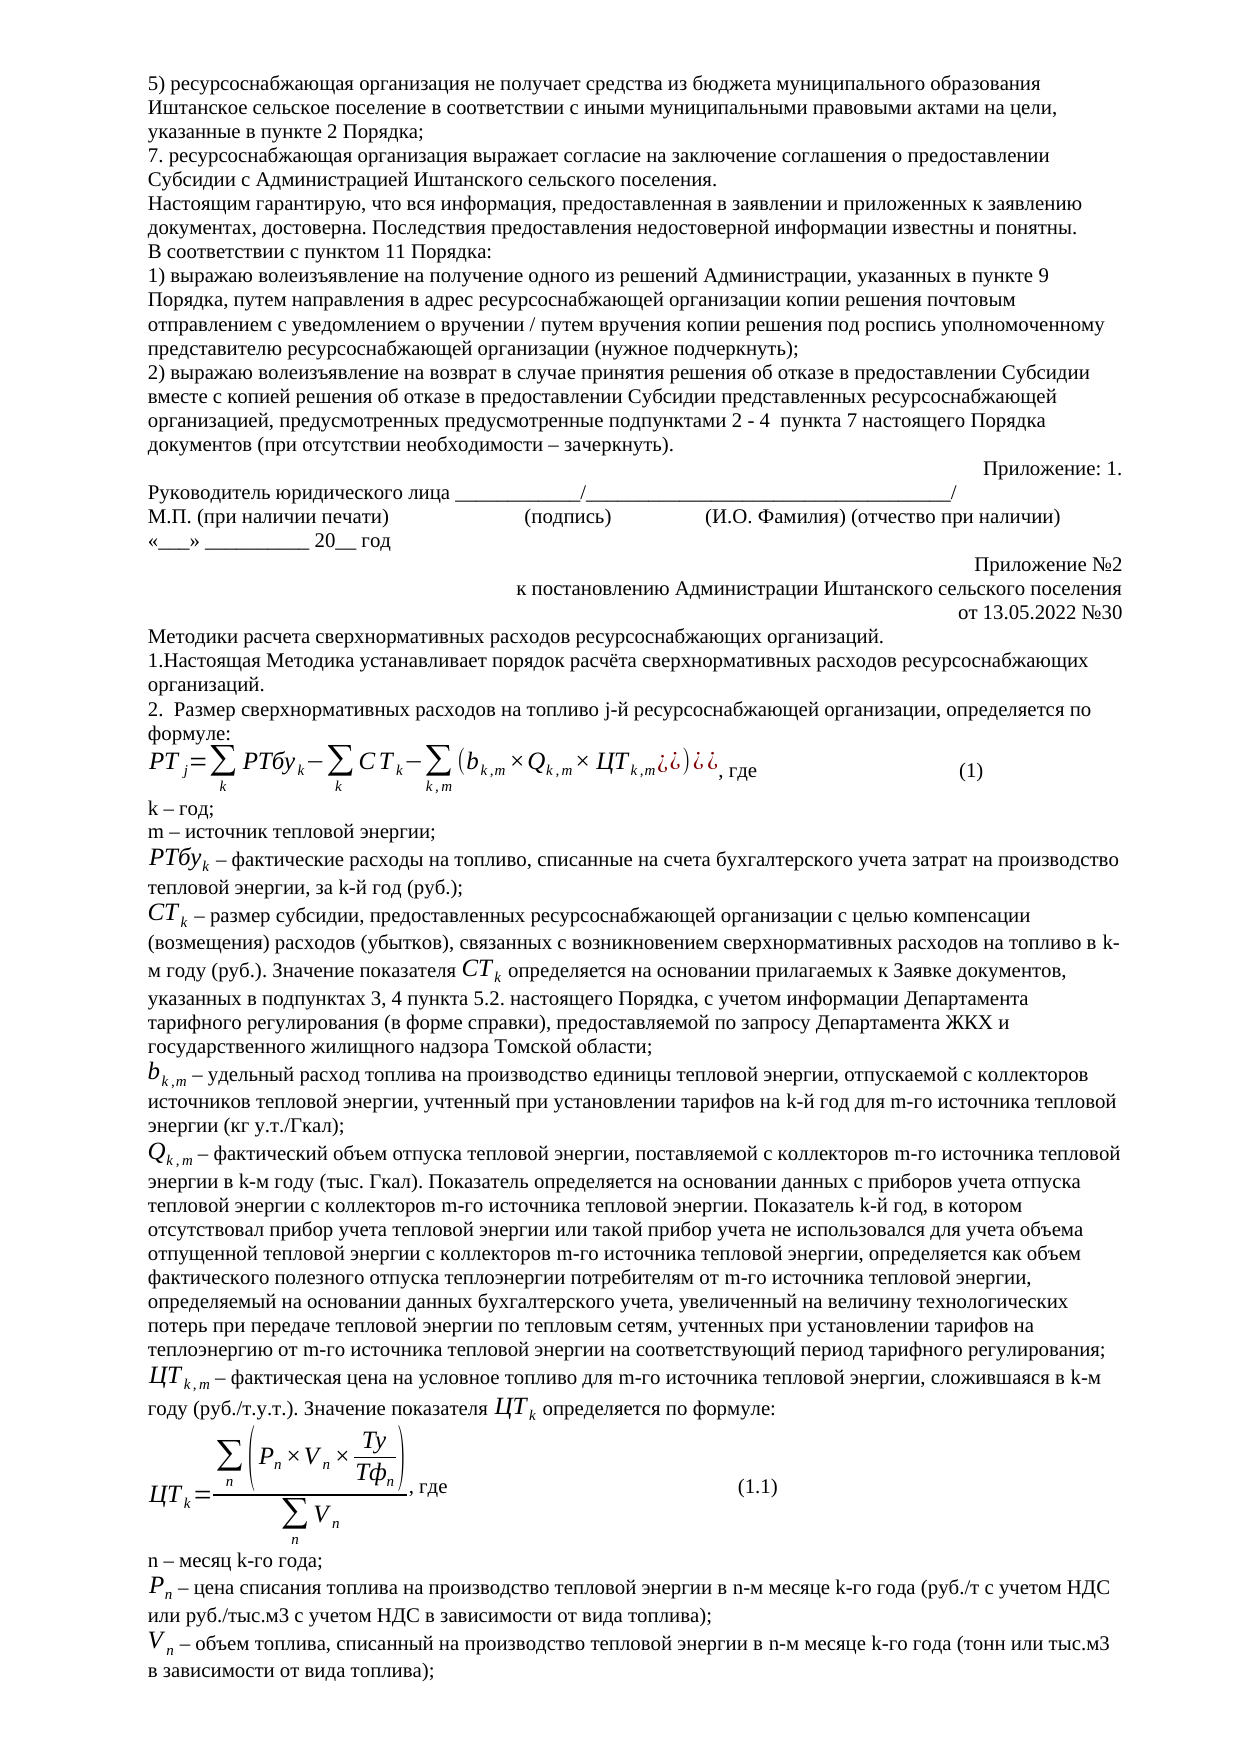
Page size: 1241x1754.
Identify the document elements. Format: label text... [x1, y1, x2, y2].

text – фактические расходы на топливо, списанные на счета бухгалтерского учета затрат на производство тепловой энергии, за k-й год (руб.); [148, 843, 1122, 899]
text – фактический объем отпуска тепловой энергии, поставляемой с коллекторов m-го источника тепловой энергии в k-м году (тыс. Гкал). Показатель определяется на основании данных с приборов учета отпуска тепловой энергии с коллекторов m-го источника тепловой энергии. Показатель k-й год, в котором отсутствовал прибор учета тепловой энергии или такой прибор учета не использовался для учета объема отпущенной тепловой энергии с коллекторов m-го источника тепловой энергии, определяется как объем фактического полезного отпуска теплоэнергии потребителям от m-го источника тепловой энергии, определяемый на основании данных бухгалтерского учета, увеличенный на величину технологических потерь при передаче тепловой энергии по тепловым сетям, учтенных при установлении тарифов на теплоэнергию от m-го источника тепловой энергии на соответствующий период тарифного регулирования; [148, 1137, 1122, 1361]
text – фактическая цена на условное топливо для m-го источника тепловой энергии, сложившаяся в k-м году (руб./т.у.т.). Значение показателя определяется по формуле: [148, 1361, 1122, 1424]
text Методики расчета сверхнормативных расходов ресурсоснабжающих организаций. [148, 624, 1122, 648]
text 5) ресурсоснабжающая организация не получает средства из бюджета муниципального образования Иштанское сельское поселение в соответствии с иными муниципальными правовыми актами на цели, указанные в пункте 2 Порядка; [148, 71, 1122, 143]
text – удельный расход топлива на производство единицы тепловой энергии, отпускаемой с коллекторов источников тепловой энергии, учтенный при установлении тарифов на k-й год для m-го источника тепловой энергии (кг у.т./Гкал); [148, 1058, 1122, 1137]
text от 13.05.2022 №30 [148, 600, 1122, 624]
text В соответствии с пунктом 11 Порядка: [148, 239, 1122, 263]
text 7. ресурсоснабжающая организация выражает согласие на заключение соглашения о предоставлении Субсидии с Администрацией Иштанского сельского поселения. [148, 143, 1122, 191]
text , где (1.1) [148, 1424, 1122, 1548]
text Настоящим гарантирую, что вся информация, предоставленная в заявлении и приложенных к заявлению документах, достоверна. Последствия предоставления недостоверной информации известны и понятны. [148, 191, 1122, 239]
text к постановлению Администрации Иштанского сельского поселения [148, 576, 1122, 600]
text Приложение: 1. [148, 456, 1122, 480]
text m – источник тепловой энергии; [148, 819, 1122, 843]
text «___» __________ 20__ год [148, 528, 1122, 552]
text 1.Настоящая Методика устанавливает порядок расчёта сверхнормативных расходов ресурсоснабжающих организаций. [148, 648, 1122, 696]
text k – год; [148, 795, 1122, 819]
text , где (1) [148, 744, 1122, 795]
text М.П. (при наличии печати) (подпись) (И.О. Фамилия) (отчество при наличии) [148, 504, 1122, 528]
text – объем топлива, списанный на производство тепловой энергии в n-м месяце k-го года (тонн или тыс.м3 в зависимости от вида топлива); [148, 1627, 1122, 1682]
text Руководитель юридического лица ____________/___________________________________/ [148, 480, 1122, 504]
text Приложение №2 [148, 552, 1122, 576]
text 2. Размер сверхнормативных расходов на топливо j-й ресурсоснабжающей организации, определяется по формуле: [148, 696, 1122, 744]
text 1) выражаю волеизъявление на получение одного из решений Администрации, указанных в пункте 9 Порядка, путем направления в адрес ресурсоснабжающей организации копии решения почтовым отправлением с уведомлением о вручении / путем вручения копии решения под роспись уполномоченному представителю ресурсоснабжающей организации (нужное подчеркнуть); [148, 263, 1122, 359]
text 2) выражаю волеизъявление на возврат в случае принятия решения об отказе в предоставлении Субсидии вместе с копией решения об отказе в предоставлении Субсидии представленных ресурсоснабжающей организацией, предусмотренных предусмотренные подпунктами 2 - 4 пункта 7 настоящего Порядка документов (при отсутствии необходимости – зачеркнуть). [148, 359, 1122, 456]
text n – месяц k-го года; [148, 1548, 1122, 1572]
text – цена списания топлива на производство тепловой энергии в n-м месяце k-го года (руб./т с учетом НДС или руб./тыс.м3 с учетом НДС в зависимости от вида топлива); [148, 1572, 1122, 1627]
text – размер субсидии, предоставленных ресурсоснабжающей организации с целью компенсации (возмещения) расходов (убытков), связанных с возникновением сверхнормативных расходов на топливо в k-м году (руб.). Значение показателя определяется на основании прилагаемых к Заявке документов, указанных в подпунктах 3, 4 пункта 5.2. настоящего Порядка, с учетом информации Департамента тарифного регулирования (в форме справки), предоставляемой по запросу Департамента ЖКХ и государственного жилищного надзора Томской области; [148, 899, 1122, 1058]
